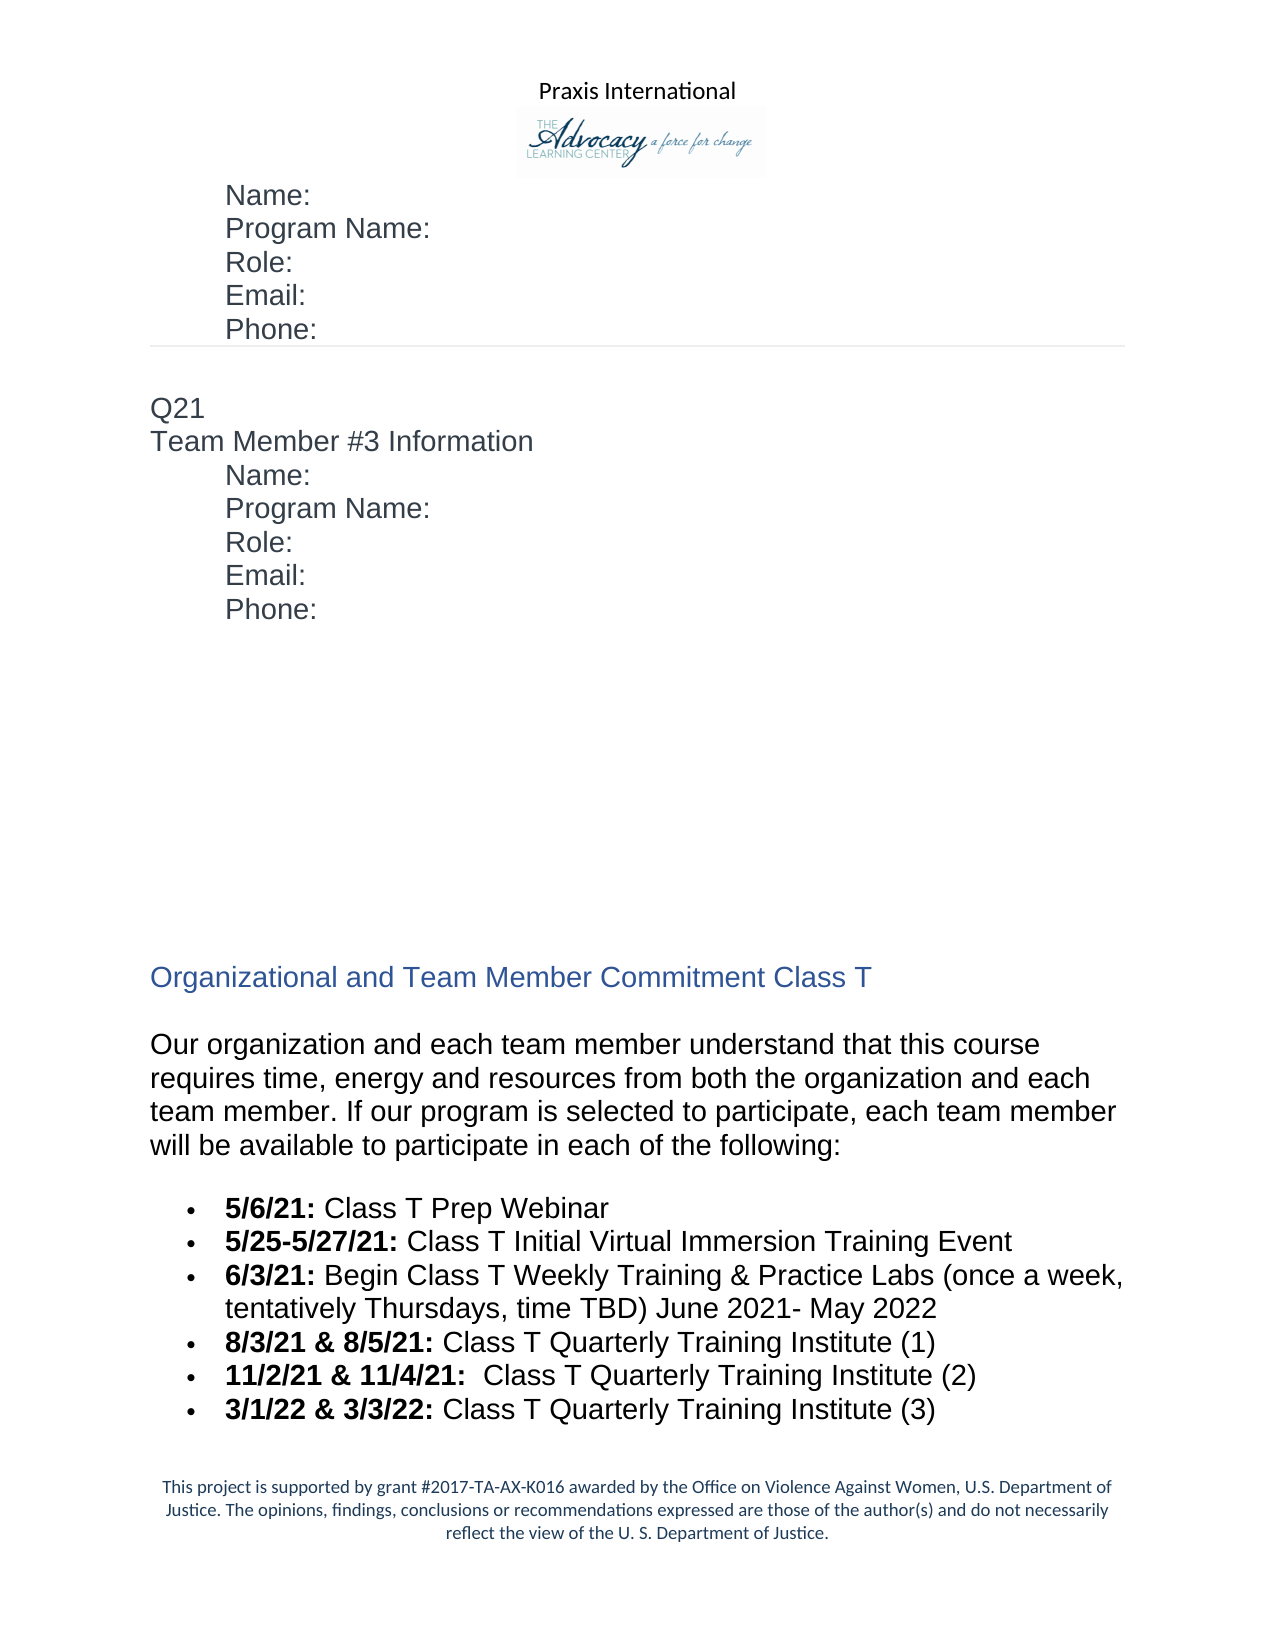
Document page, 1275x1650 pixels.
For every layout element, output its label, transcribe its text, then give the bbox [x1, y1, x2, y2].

list Name: [225, 458, 1125, 491]
text Q21 [150, 391, 1125, 424]
list 5/6/21: Class T Prep Webinar [187, 1191, 1125, 1224]
list 11/2/21 & 11/4/21: Class T Quarterly Training Institute (2) [187, 1358, 1125, 1392]
list Phone: [225, 592, 1125, 626]
list Email: [225, 278, 1125, 312]
list Name: [225, 177, 1125, 211]
list Role: [225, 525, 1125, 558]
list 5/25-5/27/21: Class T Initial Virtual Immersion Training Event [187, 1224, 1125, 1258]
text Team Member #3 Information [150, 424, 1125, 458]
list Email: [225, 558, 1125, 592]
list Program Name: [225, 491, 1125, 525]
list 8/3/21 & 8/5/21: Class T Quarterly Training Institute (1) [187, 1325, 1125, 1358]
picture [517, 107, 766, 178]
list 6/3/21: Begin Class T Weekly Training & Practice Labs (once a week, tentatively Thursdays, time TBD) June 2021- May 2022 [187, 1258, 1125, 1325]
list Phone: [225, 312, 1125, 345]
list Role: [225, 244, 1125, 278]
list Program Name: [225, 211, 1125, 244]
list 3/1/22 & 3/3/22: Class T Quarterly Training Institute (3) [187, 1392, 1125, 1426]
subtitle Organizational and Team Member Commitment Class T [150, 960, 1125, 994]
text Our organization and each team member understand that this course requires time, energy and resources from both the organization and each team member. If our program is selected to participate, each team member will be available to participate in each of the following: [150, 1027, 1125, 1162]
